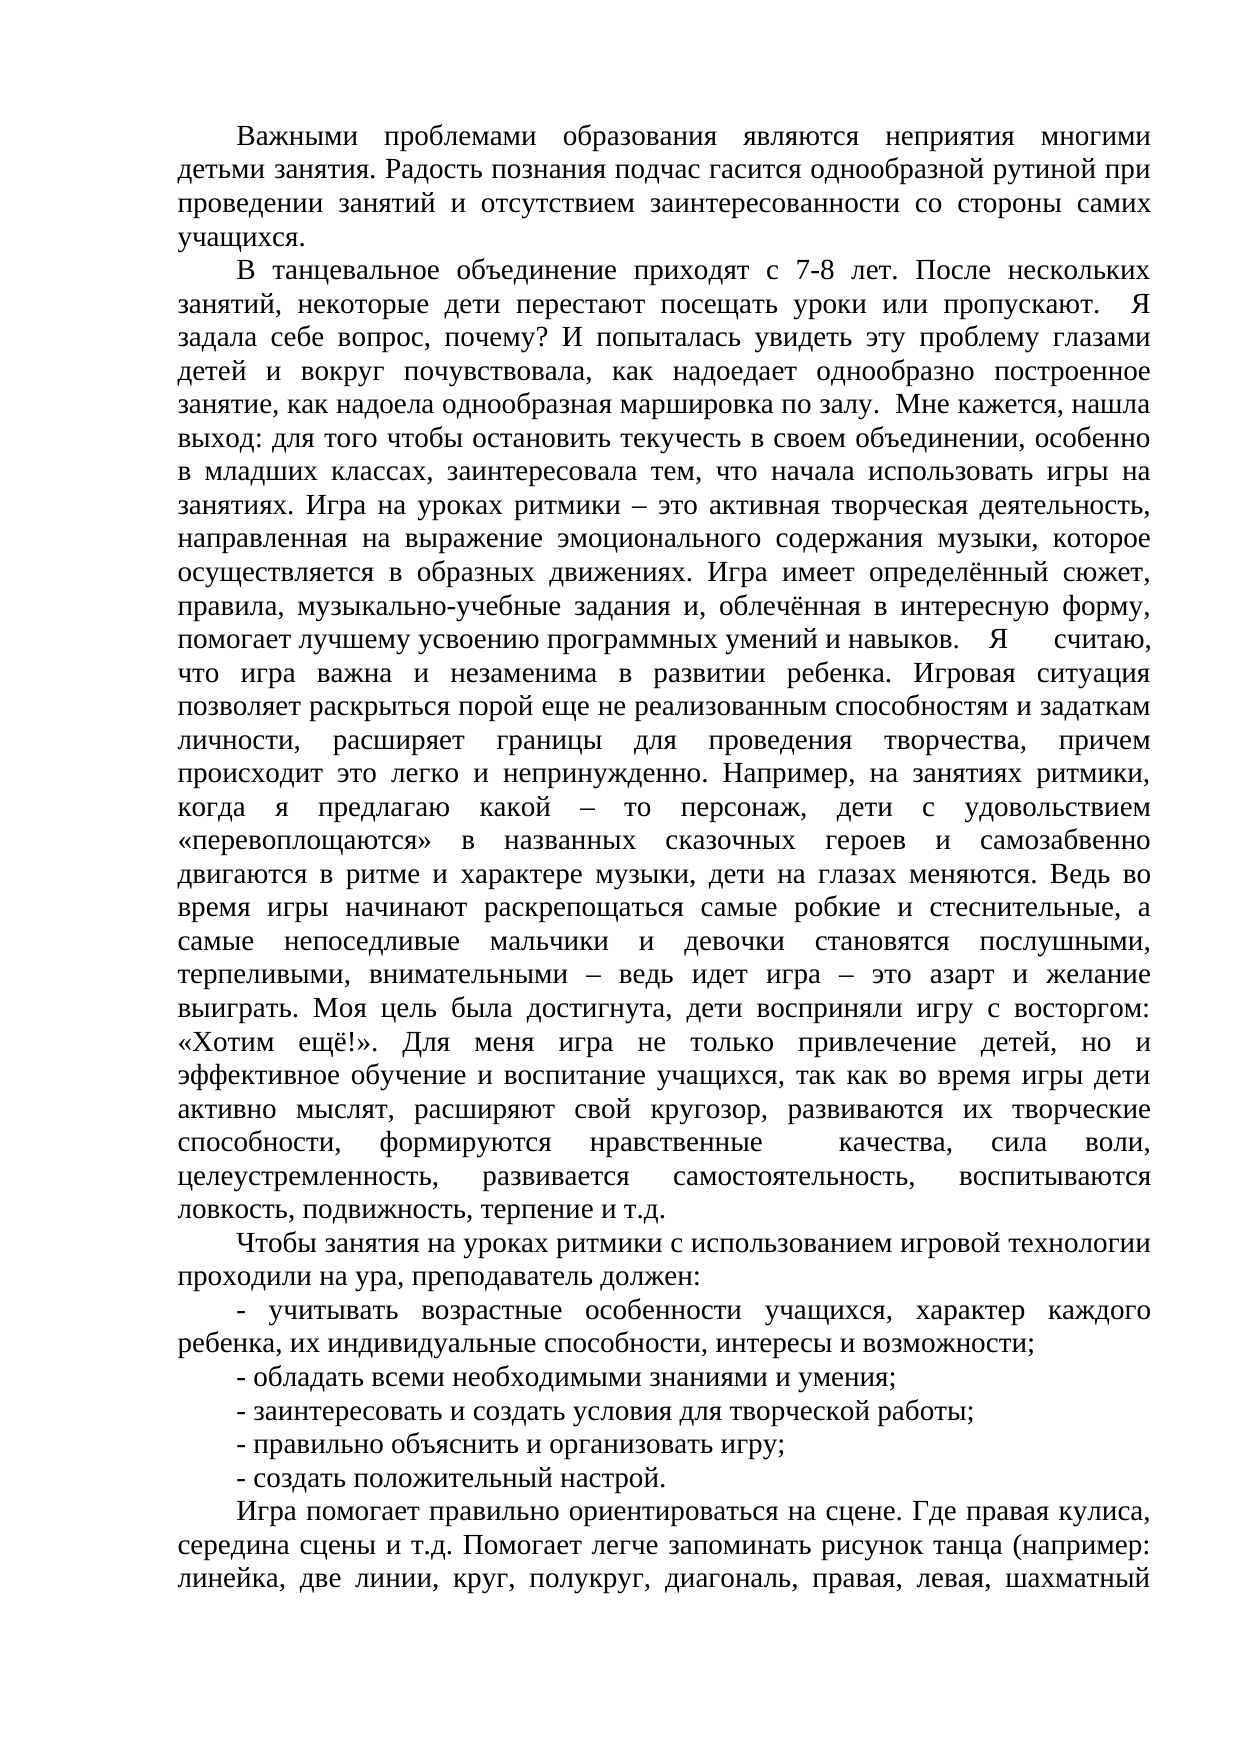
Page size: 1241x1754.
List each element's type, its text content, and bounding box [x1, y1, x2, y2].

text - заинтересовать и создать условия для творческой работы; [177, 1393, 1152, 1426]
text - учитывать возрастные особенности учащихся, характер каждого ребенка, их индивидуальные способности, интересы и возможности; [177, 1292, 1152, 1359]
text - правильно объяснить и организовать игру; [177, 1426, 1152, 1460]
text - создать положительный настрой. [177, 1460, 1152, 1493]
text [177, 1493, 1152, 1594]
text Важными проблемами образования являются неприятия многими детьми занятия. Радость познания подчас гасится однообразной рутиной при проведении занятий и отсутствием заинтересованности со стороны самих учащихся. [177, 118, 1152, 252]
text В танцевальное объединение приходят с 7-8 лет. После нескольких занятий, некоторые дети перестают посещать уроки или пропускают. Я задала себе вопрос, почему? И попыталась увидеть эту проблему глазами детей и вокруг почувствовала, как надоедает однообразно построенное занятие, как надоела однообразная маршировка по залу. Мне кажется, нашла выход: для того чтобы остановить текучесть в своем объединении, особенно в младших классах, заинтересовала тем, что начала использовать игры на занятиях. Игра на уроках ритмики – это активная творческая деятельность, направленная на выражение эмоционального содержания музыки, которое осуществляется в образных движениях. Игра имеет определённый сюжет, правила, музыкально-учебные задания и, облечённая в интересную форму, помогает лучшему усвоению программных умений и навыков. Я считаю, что игра важна и незаменима в развитии ребенка. Игровая ситуация позволяет раскрыться порой еще не реализованным способностям и задаткам личности, расширяет границы для проведения творчества, причем происходит это легко и непринужденно. Например, на занятиях ритмики, когда я предлагаю какой – то персонаж, дети с удовольствием «перевоплощаются» в названных сказочных героев и самозабвенно двигаются в ритме и характере музыки, дети на глазах меняются. Ведь во время игры начинают раскрепощаться самые робкие и стеснительные, а самые непоседливые мальчики и девочки становятся послушными, терпеливыми, внимательными – ведь идет игра – это азарт и желание выиграть. Моя цель была достигнута, дети восприняли игру с восторгом: «Хотим ещё!». Для меня игра не только привлечение детей, но и эффективное обучение и воспитание учащихся, так как во время игры дети активно мыслят, расширяют свой кругозор, развиваются их творческие способности, формируются нравственные качества, сила воли, целеустремленность, развивается самостоятельность, воспитываются ловкость, подвижность, терпение и т.д. [177, 252, 1152, 1225]
text Чтобы занятия на уроках ритмики с использованием игровой технологии проходили на ура, преподаватель должен: [177, 1225, 1152, 1292]
text - обладать всеми необходимыми знаниями и умения; [177, 1359, 1152, 1393]
